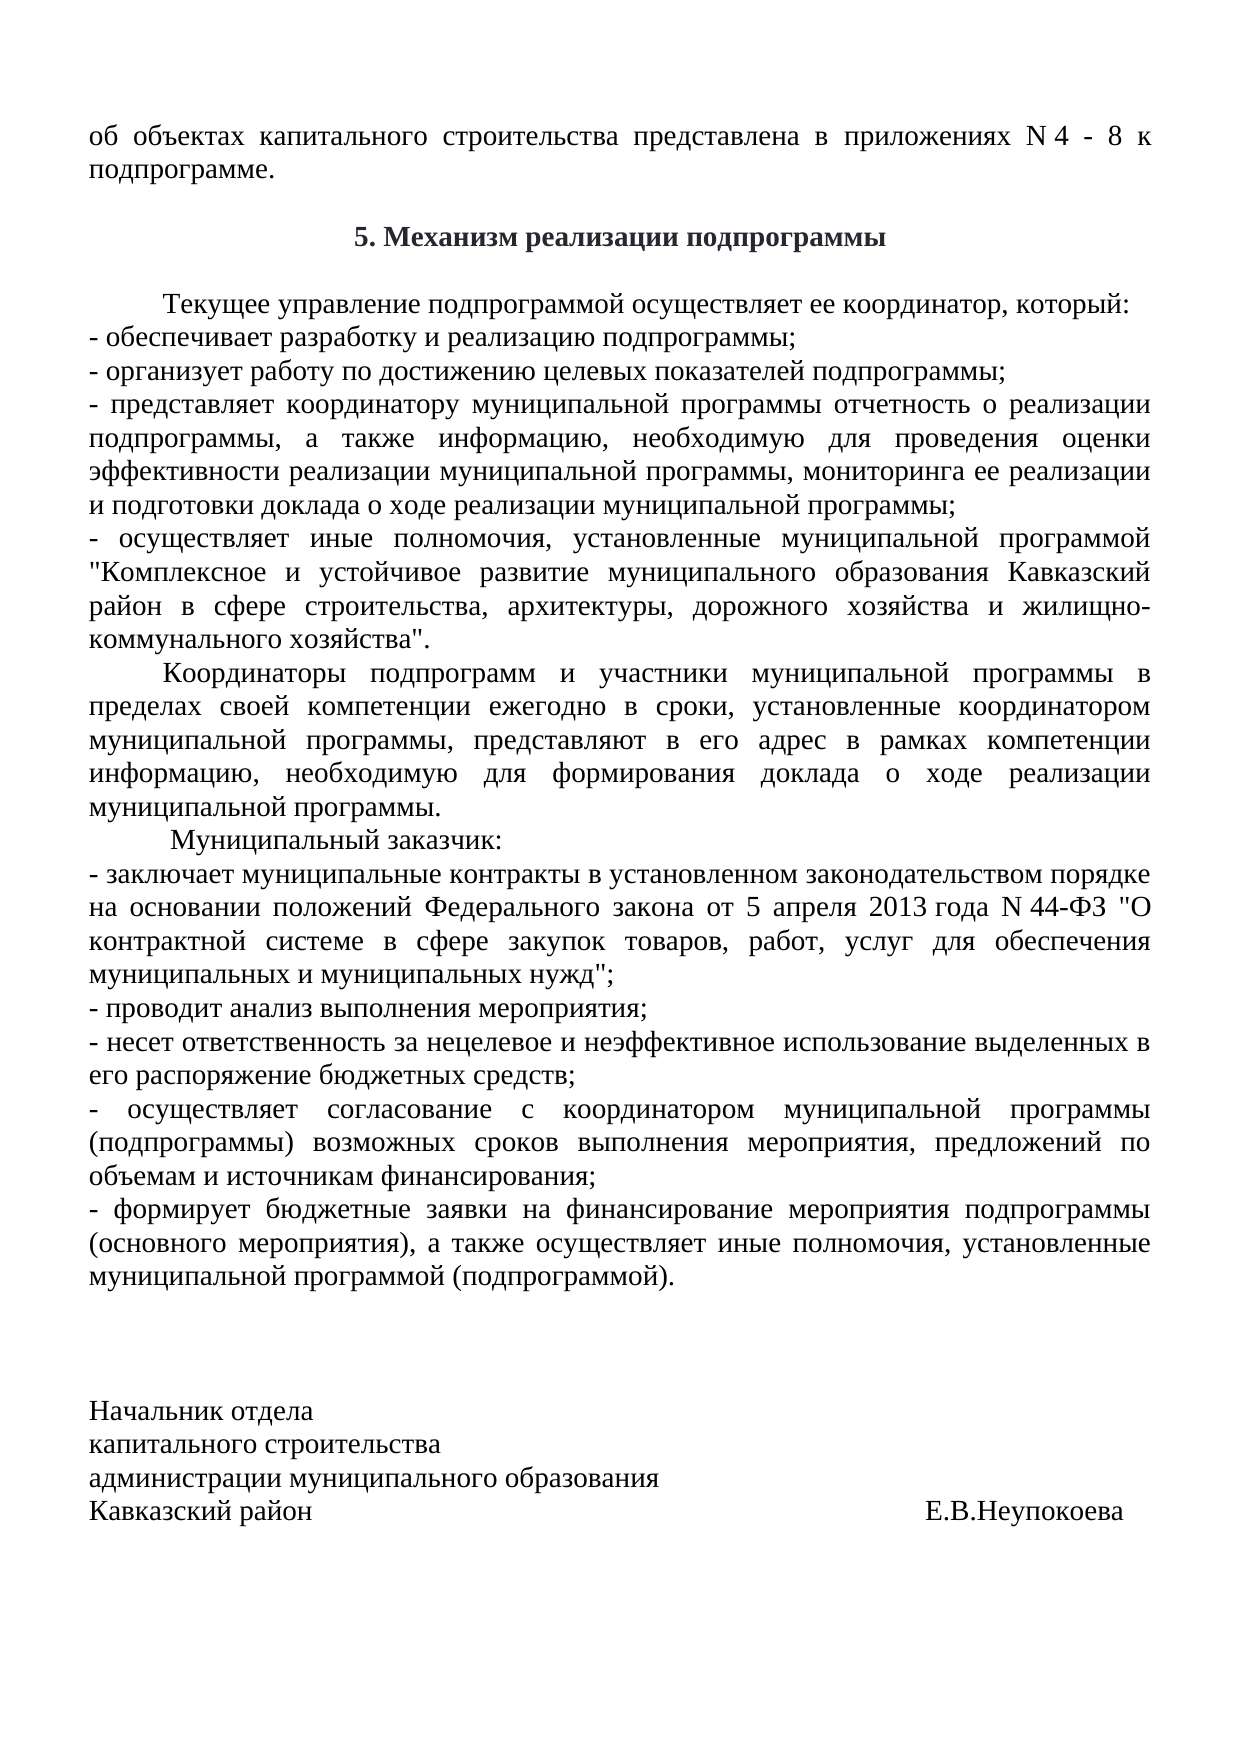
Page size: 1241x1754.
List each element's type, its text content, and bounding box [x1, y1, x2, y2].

text - организует работу по достижению целевых показателей подпрограммы; [89, 353, 1152, 386]
text - представляет координатору муниципальной программы отчетность о реализации подпрограммы, а также информацию, необходимую для проведения оценки эффективности реализации муниципальной программы, мониторинга ее реализации и подготовки доклада о ходе реализации муниципальной программы; [89, 386, 1152, 521]
text капитального строительства [89, 1426, 1152, 1460]
text - формирует бюджетные заявки на финансирование мероприятия подпрограммы (основного мероприятия), а также осуществляет иные полномочия, установленные муниципальной программой (подпрограммой). [89, 1191, 1152, 1292]
text - заключает муниципальные контракты в установленном законодательством порядке на основании положений Федерального закона от 5 апреля 2013 года N 44-ФЗ "О контрактной системе в сфере закупок товаров, работ, услуг для обеспечения муниципальных и муниципальных нужд"; [89, 856, 1152, 990]
text - несет ответственность за нецелевое и неэффективное использование выделенных в его распоряжение бюджетных средств; [89, 1024, 1152, 1091]
text - осуществляет иные полномочия, установленные муниципальной программой "Комплексное и устойчивое развитие муниципального образования Кавказский район в сфере строительства, архитектуры, дорожного хозяйства и жилищно-коммунального хозяйства". [89, 521, 1152, 655]
text - проводит анализ выполнения мероприятия; [89, 990, 1152, 1024]
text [89, 118, 1152, 185]
text Муниципальный заказчик: [89, 822, 1152, 856]
text Координаторы подпрограмм и участники муниципальной программы в пределах своей компетенции ежегодно в сроки, установленные координатором муниципальной программы, представляют в его адрес в рамках компетенции информацию, необходимую для формирования доклада о ходе реализации муниципальной программы. [89, 655, 1152, 822]
text - обеспечивает разработку и реализацию подпрограммы; [89, 319, 1152, 353]
text Кавказский район Е.В.Неупокоева [89, 1493, 1152, 1527]
text Текущее управление подпрограммой осуществляет ее координатор, который: [89, 286, 1152, 319]
text - осуществляет согласование с координатором муниципальной программы (подпрограммы) возможных сроков выполнения мероприятия, предложений по объемам и источникам финансирования; [89, 1091, 1152, 1191]
text Начальник отдела [89, 1393, 1152, 1426]
subtitle 5. Механизм реализации подпрограммы [89, 219, 1152, 252]
text администрации муниципального образования [89, 1460, 1152, 1493]
